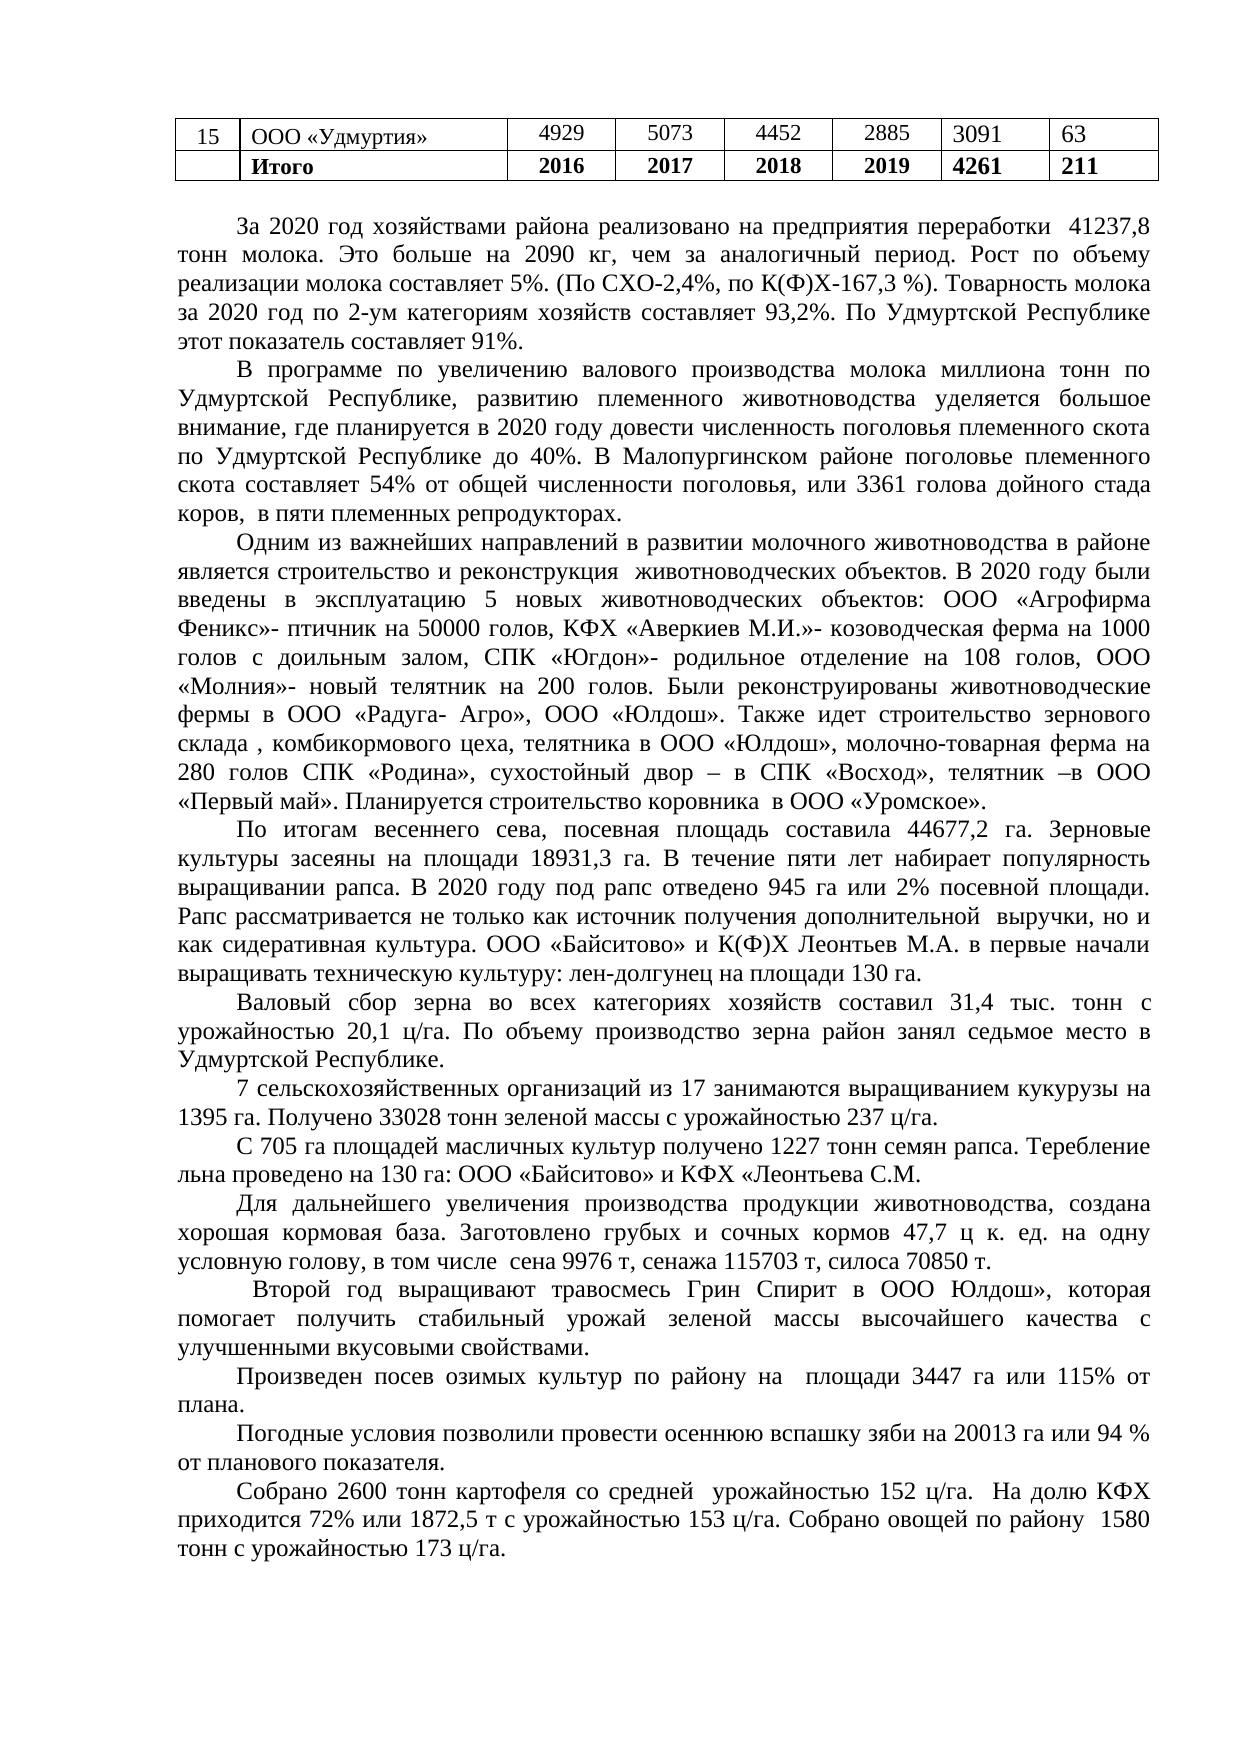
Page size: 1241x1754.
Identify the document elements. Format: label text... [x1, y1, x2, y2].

text За 2020 год хозяйствами района реализовано на предприятия переработки 41237,8 тонн молока. Это больше на 2090 кг, чем за аналогичный период. Рост по объему реализации молока составляет 5%. (По СХО-2,4%, по К(Ф)Х-167,3 %). Товарность молока за 2020 год по 2-ум категориям хозяйств составляет 93,2%. По Удмуртской Республике этот показатель составляет 91%. [177, 211, 1152, 354]
table_cell 211 [1050, 151, 1158, 179]
table_cell 15 [176, 119, 239, 150]
table_cell 2016 [508, 151, 615, 179]
text Валовый сбор зерна во всех категориях хозяйств составил 31,4 тыс. тонн с урожайностью 20,1 ц/га. По объему производство зерна район занял седьмое место в Удмуртской Республике. [177, 987, 1152, 1073]
table_cell 5073 [616, 119, 724, 150]
table_cell 3091 [942, 119, 1049, 150]
text Второй год выращивают травосмесь Грин Спирит в ООО Юлдош», которая помогает получить стабильный урожай зеленой массы высочайшего качества с улучшенными вкусовыми свойствами. [177, 1274, 1152, 1361]
table_cell [176, 151, 239, 179]
text По итогам весеннего сева, посевная площадь составила 44677,2 га. Зерновые культуры засеяны на площади 18931,3 га. В течение пяти лет набирает популярность выращивании рапса. В 2020 году под рапс отведено 945 га или 2% посевной площади. Рапс рассматривается не только как источник получения дополнительной выручки, но и как сидеративная культура. ООО «Байситово» и К(Ф)Х Леонтьев М.А. в первые начали выращивать техническую культуру: лен-долгунец на площади 130 га. [177, 814, 1152, 987]
table_cell Итого [241, 151, 507, 179]
table_cell ООО «Удмуртия» [241, 119, 507, 150]
table_cell 4929 [508, 119, 615, 150]
table_cell 4452 [725, 119, 832, 150]
text В программе по увеличению валового производства молока миллиона тонн по Удмуртской Республике, развитию племенного животноводства уделяется большое внимание, где планируется в 2020 году довести численность поголовья племенного скота по Удмуртской Республике до 40%. В Малопургинском районе поголовье племенного скота составляет 54% от общей численности поголовья, или 3361 голова дойного стада коров, в пяти племенных репродукторах. [177, 354, 1152, 527]
text 7 сельскохозяйственных организаций из 17 занимаются выращиванием кукурузы на 1395 га. Получено 33028 тонн зеленой массы с урожайностью 237 ц/га. [177, 1073, 1152, 1131]
table_cell 2019 [833, 151, 941, 179]
table_cell 2018 [725, 151, 832, 179]
table_cell 2017 [616, 151, 724, 179]
text Для дальнейшего увеличения производства продукции животноводства, создана хорошая кормовая база. Заготовлено грубых и сочных кормов 47,7 ц к. ед. на одну условную голову, в том числе сена 9976 т, сенажа 115703 т, силоса 70850 т. [177, 1188, 1152, 1274]
text Произведен посев озимых культур по району на площади 3447 га или 115% от плана. [177, 1361, 1152, 1418]
text С 705 га площадей масличных культур получено 1227 тонн семян рапса. Теребление льна проведено на 130 га: ООО «Байситово» и КФХ «Леонтьева С.М. [177, 1131, 1152, 1188]
text Собрано 2600 тонн картофеля со средней урожайностью 152 ц/га. На долю КФХ приходится 72% или 1872,5 т с урожайностью 153 ц/га. Собрано овощей по району 1580 тонн с урожайностью 173 ц/га. [177, 1476, 1152, 1562]
table_cell 2885 [833, 119, 941, 150]
table_cell 63 [1050, 119, 1158, 150]
table_cell 4261 [942, 151, 1049, 179]
text Одним из важнейших направлений в развитии молочного животноводства в районе является строительство и реконструкция животноводческих объектов. В 2020 году были введены в эксплуатацию 5 новых животноводческих объектов: ООО «Агрофирма Феникс»- птичник на 50000 голов, КФХ «Аверкиев М.И.»- козоводческая ферма на 1000 голов с доильным залом, СПК «Югдон»- родильное отделение на 108 голов, ООО «Молния»- новый телятник на 200 голов. Были реконструированы животноводческие фермы в ООО «Радуга- Агро», ООО «Юлдош». Также идет строительство зернового склада , комбикормового цеха, телятника в ООО «Юлдош», молочно-товарная ферма на 280 голов СПК «Родина», сухостойный двор – в СПК «Восход», телятник –в ООО «Первый май». Планируется строительство коровника в ООО «Уромское». [177, 527, 1152, 814]
text Погодные условия позволили провести осеннюю вспашку зяби на 20013 га или 94 % от планового показателя. [177, 1418, 1152, 1476]
